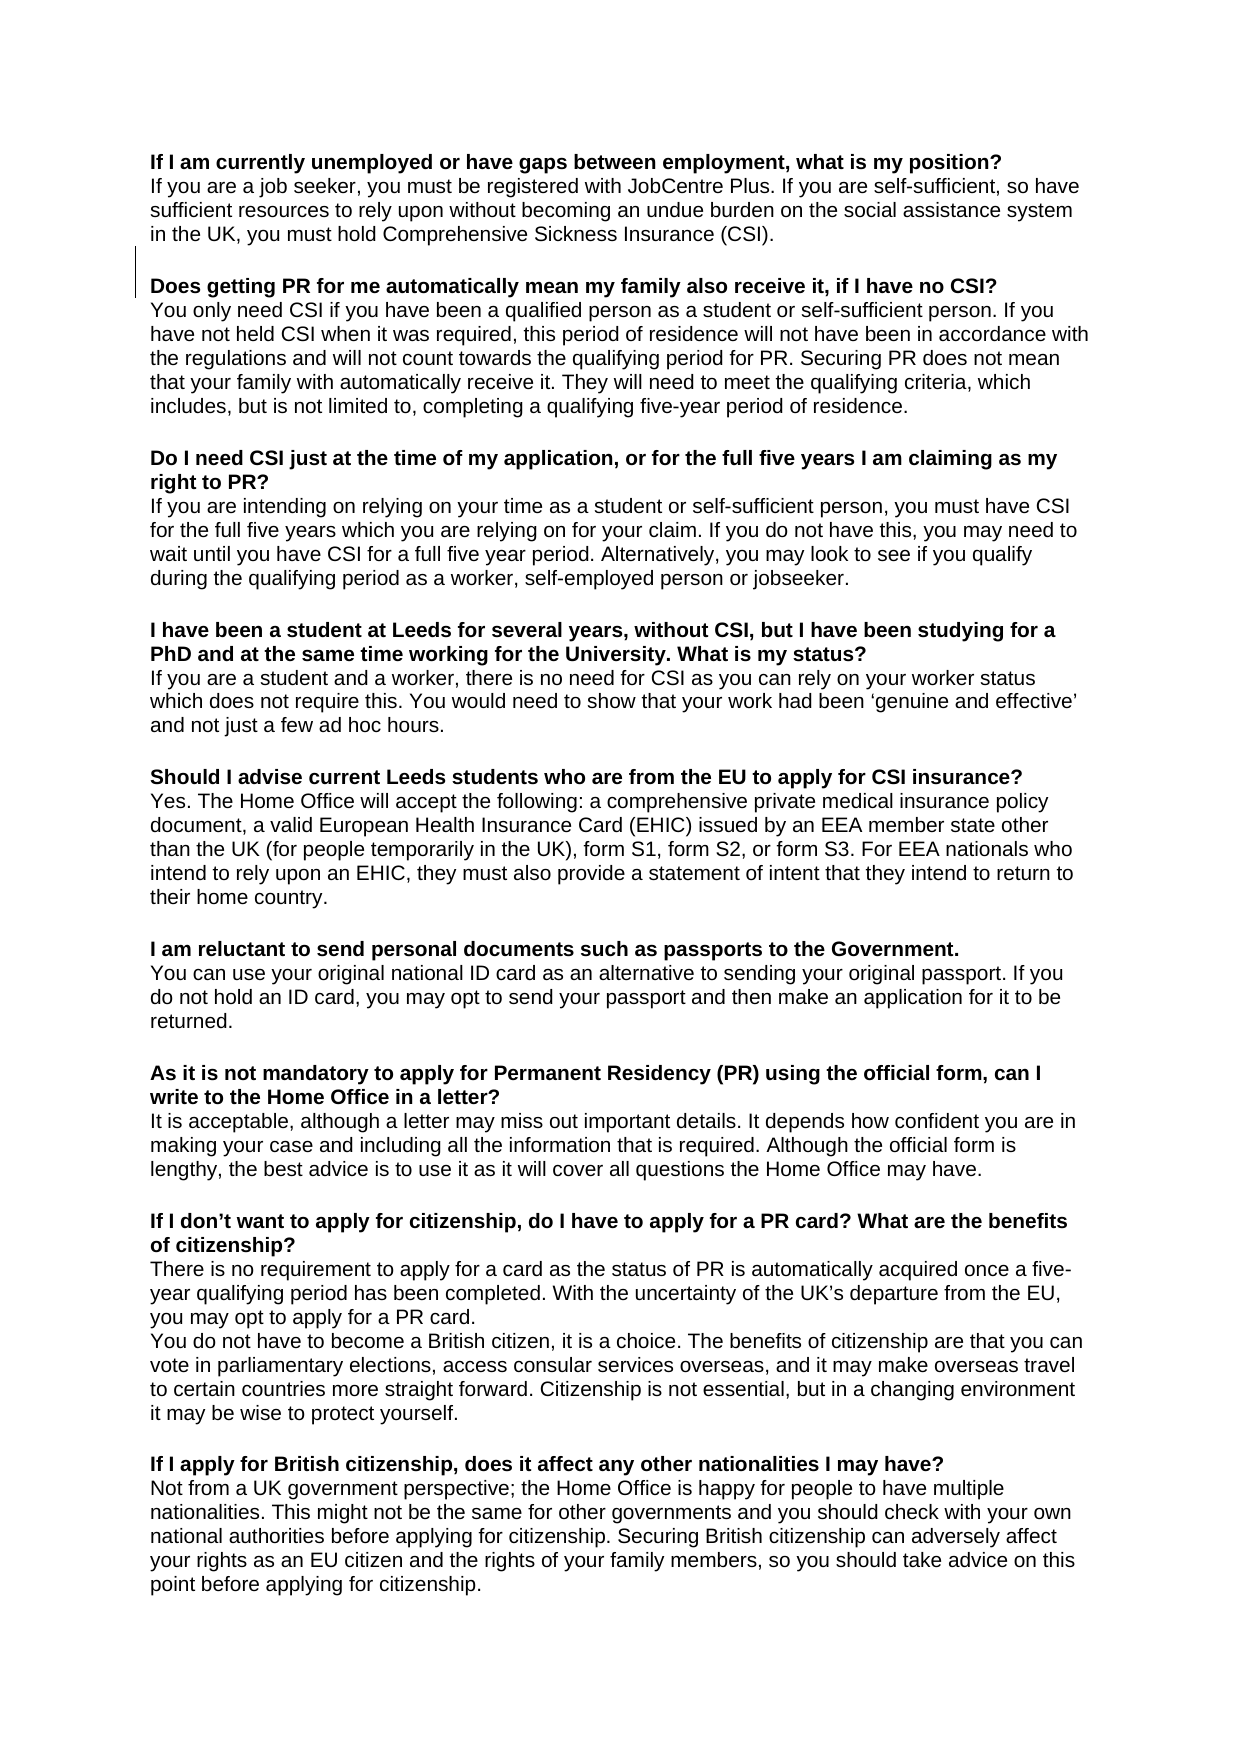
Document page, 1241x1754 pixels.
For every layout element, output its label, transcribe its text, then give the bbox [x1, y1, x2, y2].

text There is no requirement to apply for a card as the status of PR is automatically acquired once a five-year qualifying period has been completed. With the uncertainty of the UK’s departure from the EU, you may opt to apply for a PR card. [150, 1257, 1090, 1328]
text As it is not mandatory to apply for Permanent Residency (PR) using the official form, can I write to the Home Office in a letter? [150, 1061, 1090, 1109]
text Should I advise current Leeds students who are from the EU to apply for CSI insurance? [150, 765, 1090, 789]
text If I don’t want to apply for citizenship, do I have to apply for a PR card? What are the benefits of citizenship? [150, 1209, 1090, 1257]
text If I am currently unemployed or have gaps between employment, what is my position? [150, 150, 1090, 174]
text You only need CSI if you have been a qualified person as a student or self-sufficient person. If you have not held CSI when it was required, this period of residence will not have been in accordance with the regulations and will not count towards the qualifying period for PR. Securing PR does not mean that your family with automatically receive it. They will need to meet the qualifying criteria, which includes, but is not limited to, completing a qualifying five-year period of residence. [150, 298, 1090, 418]
text Do I need CSI just at the time of my application, or for the full five years I am claiming as my right to PR? [150, 446, 1090, 493]
text I am reluctant to send personal documents such as passports to the Government. [150, 937, 1090, 961]
text If you are a job seeker, you must be registered with JobCentre Plus. If you are self-sufficient, so have sufficient resources to rely upon without becoming an undue burden on the social assistance system in the UK, you must hold Comprehensive Sickness Insurance (CSI). [150, 174, 1090, 246]
text Not from a UK government perspective; the Home Office is happy for people to have multiple nationalities. This might not be the same for other governments and you should check with your own national authorities before applying for citizenship. Securing British citizenship can adversely affect your rights as an EU citizen and the rights of your family members, so you should take advice on this point before applying for citizenship. [150, 1476, 1090, 1596]
text Yes. The Home Office will accept the following: a comprehensive private medical insurance policy document, a valid European Health Insurance Card (EHIC) issued by an EEA member state other than the UK (for people temporarily in the UK), form S1, form S2, or form S3. For EEA nationals who intend to rely upon an EHIC, they must also provide a statement of intent that they intend to return to their home country. [150, 789, 1090, 909]
text I have been a student at Leeds for several years, without CSI, but I have been studying for a PhD and at the same time working for the University. What is my status? [150, 617, 1090, 665]
text Does getting PR for me automatically mean my family also receive it, if I have no CSI? [150, 274, 1090, 298]
text You can use your original national ID card as an alternative to sending your original passport. If you do not hold an ID card, you may opt to send your passport and then make an application for it to be returned. [150, 961, 1090, 1033]
text If you are a student and a worker, there is no need for CSI as you can rely on your worker status which does not require this. You would need to show that your work had been ‘genuine and effective’ and not just a few ad hoc hours. [150, 665, 1090, 737]
text You do not have to become a British citizen, it is a choice. The benefits of citizenship are that you can vote in parliamentary elections, access consular services overseas, and it may make overseas travel to certain countries more straight forward. Citizenship is not essential, but in a changing environment it may be wise to protect yourself. [150, 1328, 1090, 1424]
text If you are intending on relying on your time as a student or self-sufficient person, you must have CSI for the full five years which you are relying on for your claim. If you do not have this, you may need to wait until you have CSI for a full five year period. Alternatively, you may look to see if you qualify during the qualifying period as a worker, self-employed person or jobseeker. [150, 493, 1090, 589]
text It is acceptable, although a letter may miss out important details. It depends how confident you are in making your case and including all the information that is required. Although the official form is lengthy, the best advice is to use it as it will cover all questions the Home Office may have. [150, 1109, 1090, 1181]
text If I apply for British citizenship, does it affect any other nationalities I may have? [150, 1452, 1090, 1476]
